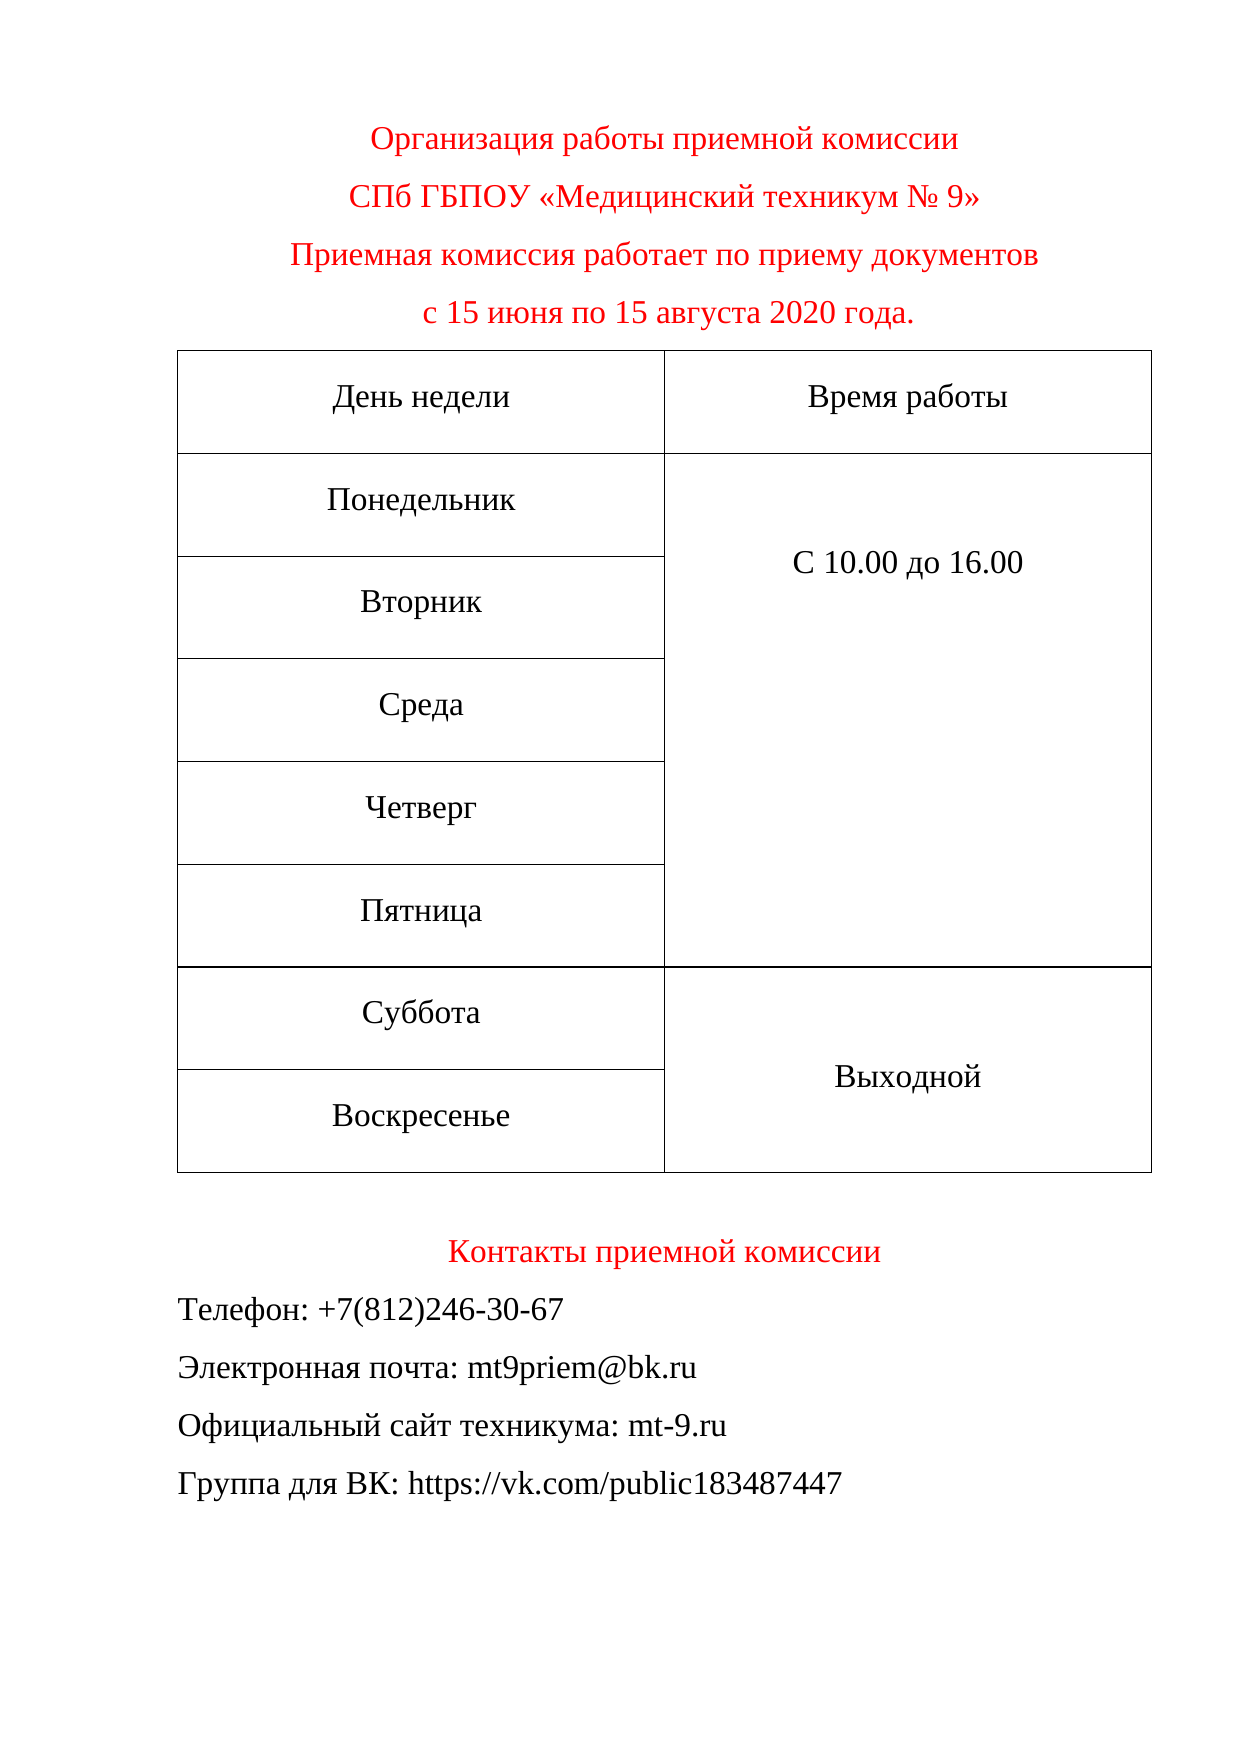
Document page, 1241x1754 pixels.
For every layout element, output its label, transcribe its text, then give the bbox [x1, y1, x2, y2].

table_cell С 10.00 до 16.00 [665, 454, 1151, 966]
table_header Время работы [665, 351, 1151, 453]
table_cell Четверг [178, 762, 664, 864]
table_header День недели [178, 351, 664, 453]
table_cell Вторник [178, 557, 664, 658]
text Официальный сайт техникума: mt-9.ru [177, 1405, 1152, 1443]
table_cell Среда [178, 659, 664, 761]
text Телефон: +7(812)246-30-67 [177, 1289, 1152, 1327]
table_cell Выходной [665, 968, 1151, 1172]
table_cell Воскресенье [178, 1070, 664, 1172]
text СПб ГБПОУ «Медицинский техникум № 9» [177, 176, 1152, 214]
table_cell Понедельник [178, 454, 664, 556]
text Группа для ВК: https://vk.com/public183487447 [177, 1463, 1152, 1501]
table_cell Пятница [178, 865, 664, 966]
text Приемная комиссия работает по приему документов [177, 234, 1152, 272]
table_cell Суббота [178, 968, 664, 1069]
text Электронная почта: mt9priem@bk.ru [177, 1347, 1152, 1385]
text с 15 июня по 15 августа 2020 года. [177, 292, 1152, 331]
text Контакты приемной комиссии [177, 1231, 1152, 1269]
text Организация работы приемной комиссии [177, 118, 1152, 156]
